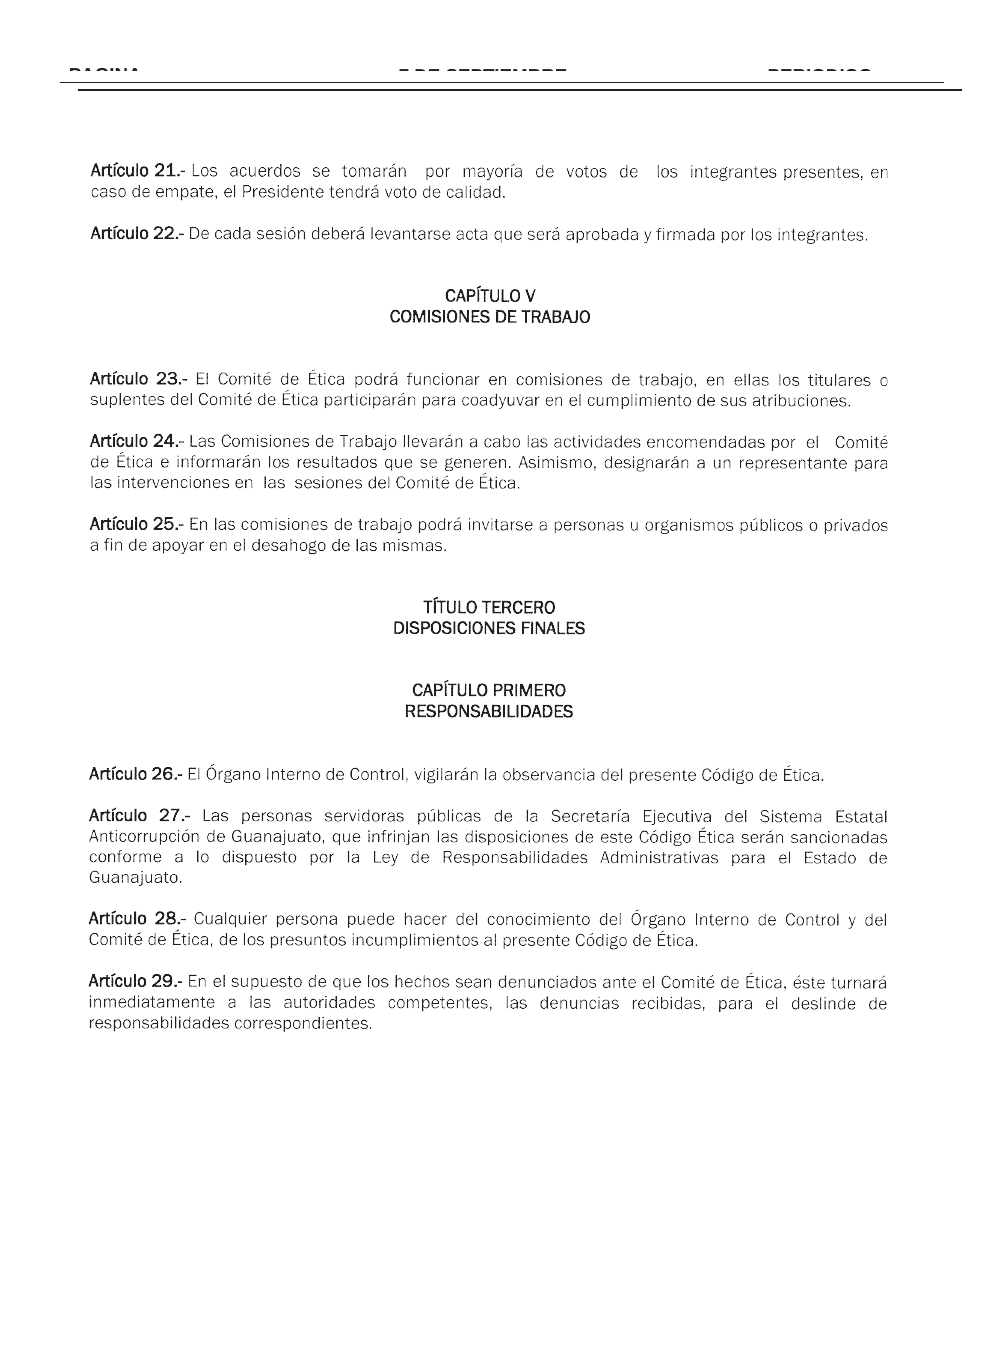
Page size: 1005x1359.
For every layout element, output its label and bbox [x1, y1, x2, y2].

picture [88, 162, 888, 1032]
